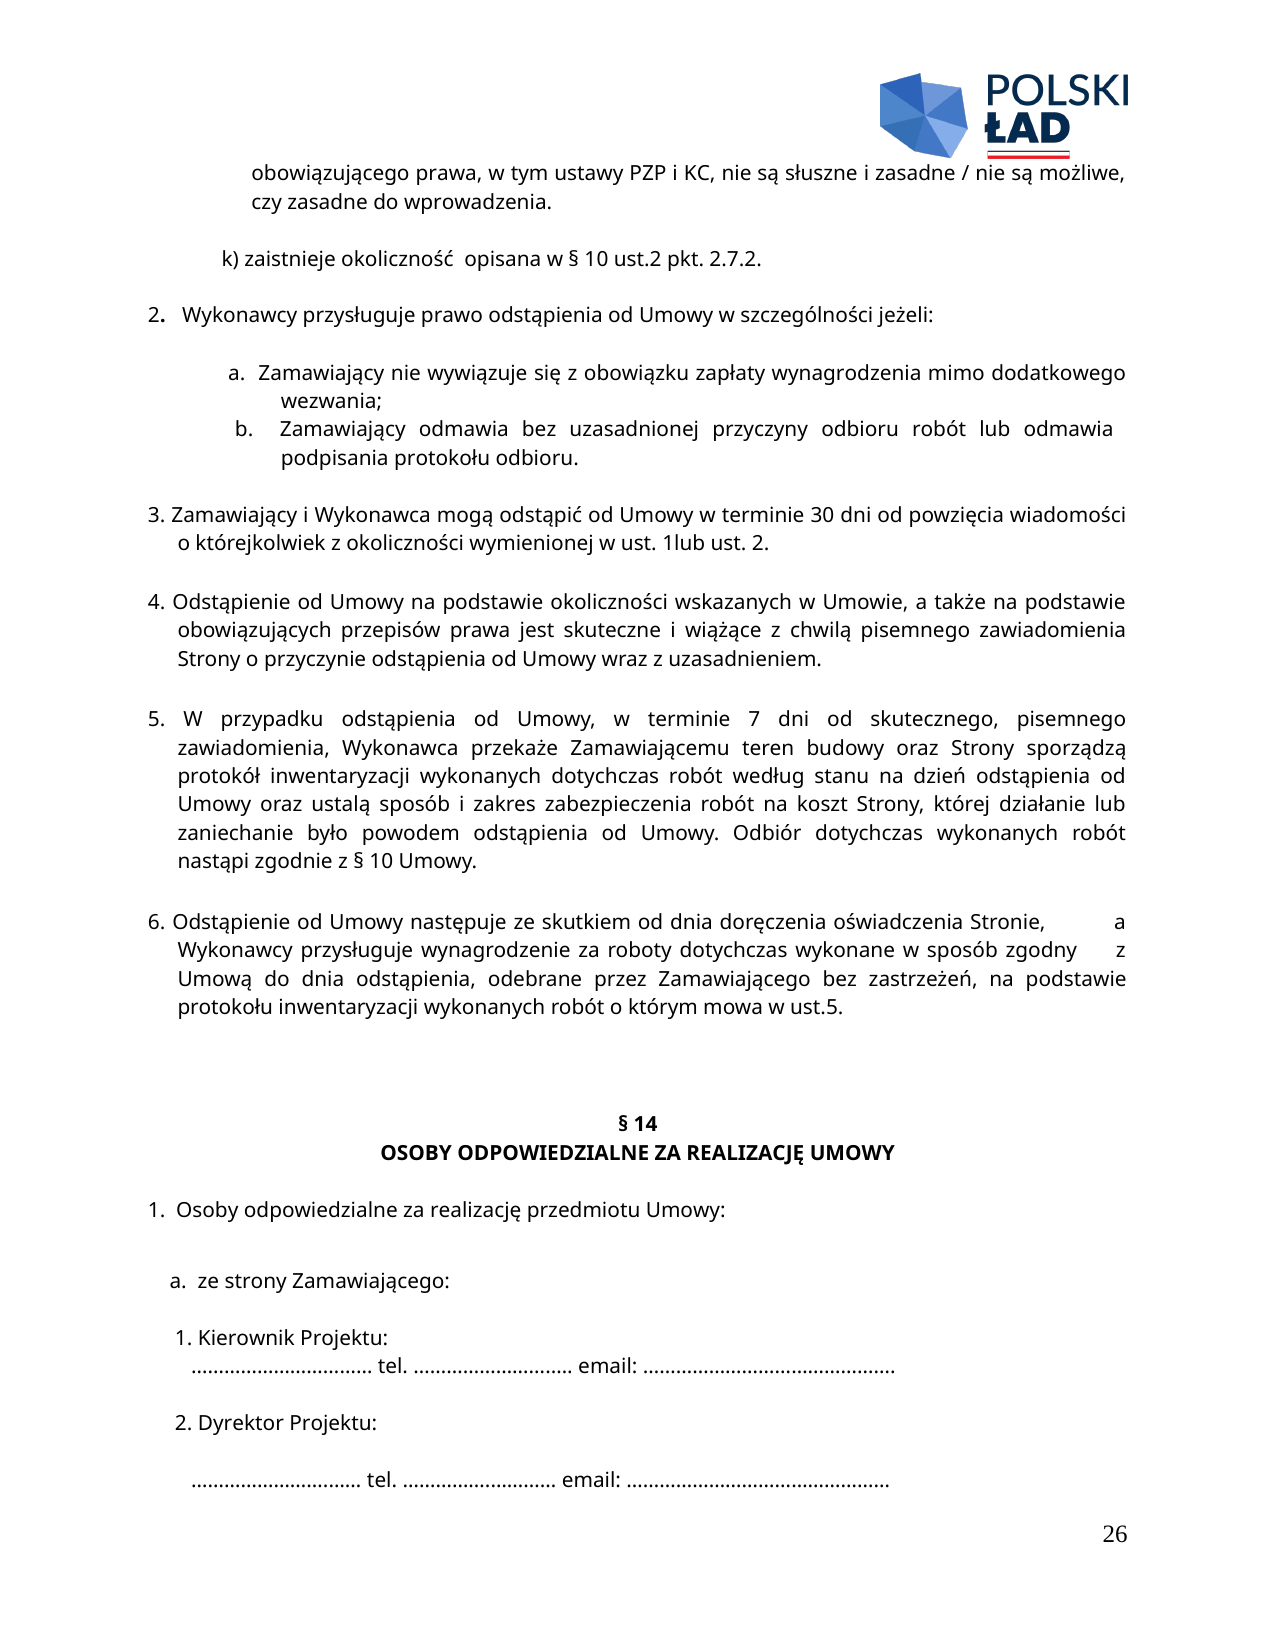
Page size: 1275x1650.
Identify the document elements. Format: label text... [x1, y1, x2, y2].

title …………………….…… tel. …………….………… email: ………………………………………… [148, 1465, 1127, 1494]
text 2. Wykonawcy przysługuje prawo odstąpienia od Umowy w szczególności jeżeli: [148, 301, 1127, 329]
picture [880, 73, 1128, 159]
title OSOBY ODPOWIEDZIALNE ZA REALIZACJĘ UMOWY [148, 1138, 1127, 1166]
text 6. Odstąpienie od Umowy następuje ze skutkiem od dnia doręczenia oświadczenia Stronie, a Wykonawcy przysługuje wynagrodzenie za roboty dotychczas wykonane w sposób zgodny z Umową do dnia odstąpienia, odebrane przez Zamawiającego bez zastrzeżeń, na podstawie protokołu inwentaryzacji wykonanych robót o którym mowa w ust.5. [148, 907, 1127, 1021]
title 2. Dyrektor Projektu: [148, 1408, 1127, 1437]
text 3. Zamawiający i Wykonawca mogą odstąpić od Umowy w terminie 30 dni od powzięcia wiadomości o którejkolwiek z okoliczności wymienionej w ust. 1lub ust. 2. [148, 500, 1127, 557]
title 1. Osoby odpowiedzialne za realizację przedmiotu Umowy: [148, 1195, 1127, 1223]
title 1. Kierownik Projektu: [148, 1323, 1127, 1352]
text k) zaistnieje okoliczność opisana w § 10 ust.2 pkt. 2.7.2. [148, 244, 1127, 272]
title …………………………… tel. …………………….…. email: ………………………………………. [148, 1352, 1127, 1380]
text 5. W przypadku odstąpienia od Umowy, w terminie 7 dni od skutecznego, pisemnego zawiadomienia, Wykonawca przekaże Zamawiającemu teren budowy oraz Strony sporządzą protokół inwentaryzacji wykonanych dotychczas robót według stanu na dzień odstąpienia od Umowy oraz ustalą sposób i zakres zabezpieczenia robót na koszt Strony, której działanie lub zaniechanie było powodem odstąpienia od Umowy. Odbiór dotychczas wykonanych robót nastąpi zgodnie z § 10 Umowy. [148, 704, 1127, 875]
text a. Zamawiający nie wywiązuje się z obowiązku zapłaty wynagrodzenia mimo dodatkowego wezwania; [221, 358, 1127, 414]
text b. Zamawiający odmawia bez uzasadnionej przyczyny odbioru robót lub odmawia podpisania protokołu odbioru. [222, 414, 1127, 471]
title § 14 [148, 1109, 1127, 1138]
text 4. Odstąpienie od Umowy na podstawie okoliczności wskazanych w Umowie, a także na podstawie obowiązujących przepisów prawa jest skuteczne i wiążące z chwilą pisemnego zawiadomienia Strony o przyczynie odstąpienia od Umowy wraz z uzasadnieniem. [148, 587, 1127, 672]
title a. ze strony Zamawiającego: [148, 1266, 1127, 1295]
